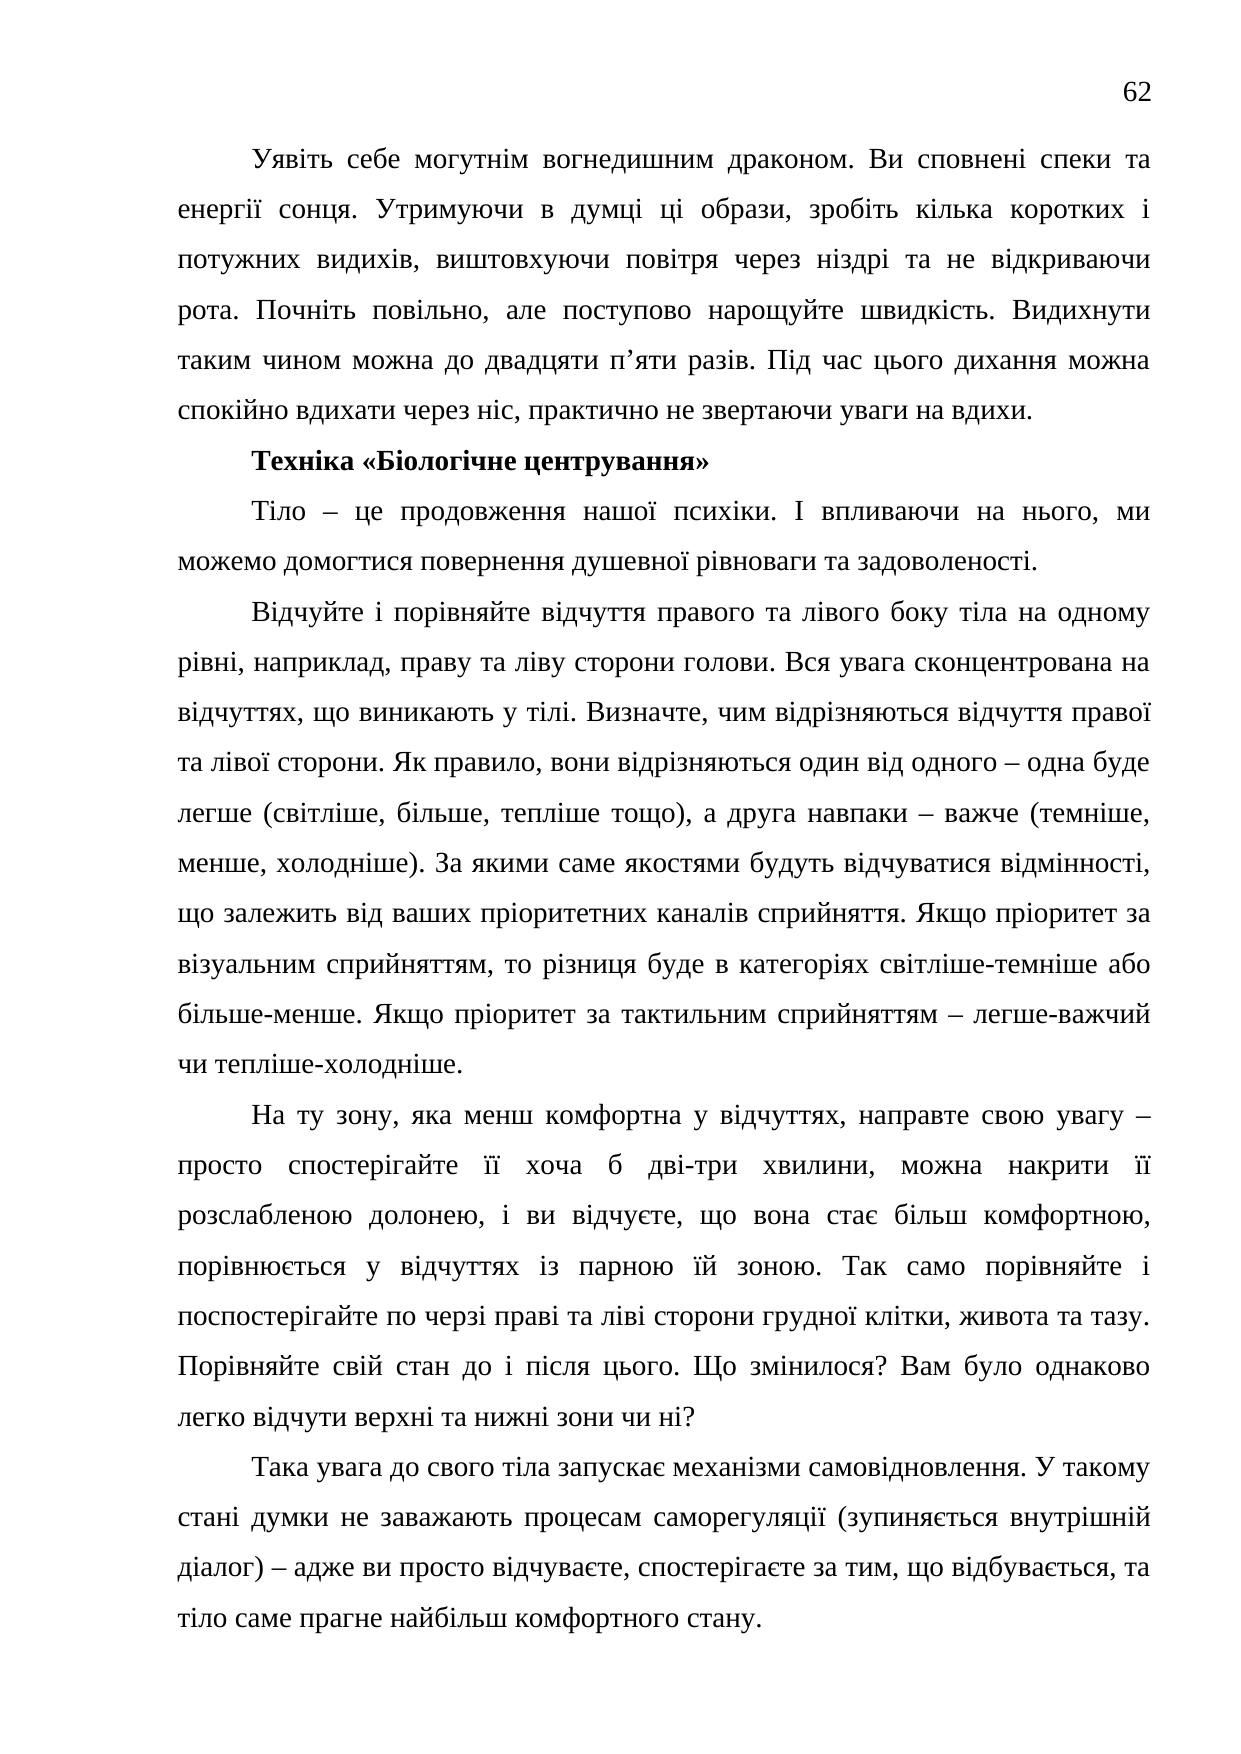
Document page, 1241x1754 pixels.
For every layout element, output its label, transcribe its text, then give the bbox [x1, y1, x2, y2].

text На ту зону, яка менш комфортна у відчуттях, направте свою увагу – просто спостерігайте її хоча б дві-три хвилини, можна накрити її розслабленою долонею, і ви відчуєте, що вона стає більш комфортною, порівнюється у відчуттях із парною їй зоною. Так само порівняйте і поспостерігайте по черзі праві та ліві сторони грудної клітки, живота та тазу. Порівняйте свій стан до і після цього. Що змінилося? Вам було однаково легко відчути верхні та нижні зони чи ні? [177, 1097, 1152, 1432]
text Техніка «Біологічне центрування» [177, 443, 1152, 476]
text Відчуйте і порівняйте відчуття правого та лівого боку тіла на одному рівні, наприклад, праву та ліву сторони голови. Вся увага сконцентрована на відчуттях, що виникають у тілі. Визначте, чим відрізняються відчуття правої та лівої сторони. Як правило, вони відрізняються один від одного – одна буде легше (світліше, більше, тепліше тощо), а друга навпаки – важче (темніше, менше, холодніше). За якими саме якостями будуть відчуватися відмінності, що залежить від ваших пріоритетних каналів сприйняття. Якщо пріоритет за візуальним сприйняттям, то різниця буде в категоріях світліше-темніше або більше-менше. Якщо пріоритет за тактильним сприйняттям – легше-важчий чи тепліше-холодніше. [177, 594, 1152, 1080]
text Така увага до свого тіла запускає механізми самовідновлення. У такому стані думки не заважають процесам саморегуляції (зупиняється внутрішній діалог) – адже ви просто відчуваєте, спостерігаєте за тим, що відбувається, та тіло саме прагне найбільш комфортного стану. [177, 1449, 1152, 1633]
text Уявіть себе могутнім вогнедишним драконом. Ви сповнені спеки та енергії сонця. Утримуючи в думці ці образи, зробіть кілька коротких і потужних видихів, виштовхуючи повітря через ніздрі та не відкриваючи рота. Почніть повільно, але поступово нарощуйте швидкість. Видихнути таким чином можна до двадцяти п’яти разів. Під час цього дихання можна спокійно вдихати через ніс, практично не звертаючи уваги на вдихи. [177, 141, 1152, 426]
text Тіло – це продовження нашої психіки. І впливаючи на нього, ми можемо домогтися повернення душевної рівноваги та задоволеності. [177, 493, 1152, 577]
